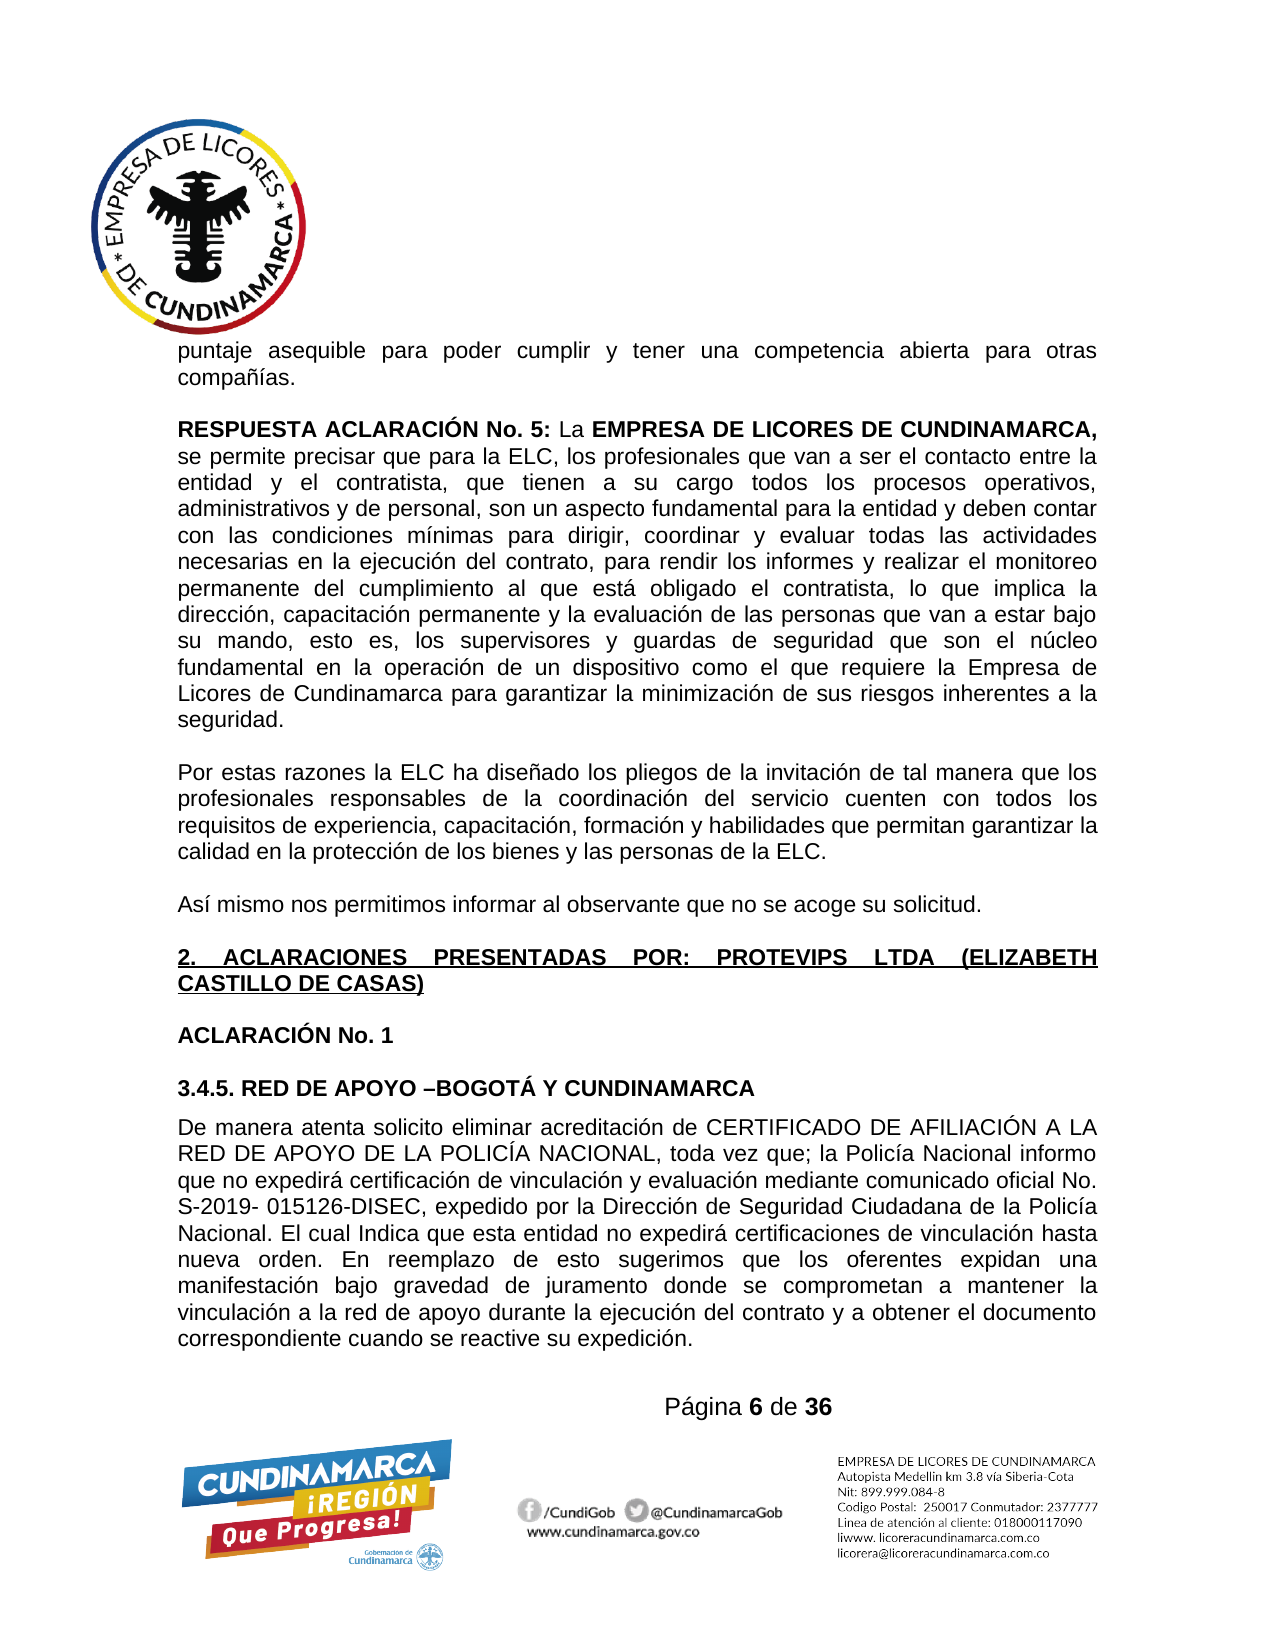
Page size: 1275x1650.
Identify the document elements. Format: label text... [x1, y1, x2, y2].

text ACLARACIÓN No. 1 [177, 1022, 1098, 1049]
text Por estas razones la ELC ha diseñado los pliegos de la invitación de tal manera que los profesionales responsables de la coordinación del servicio cuenten con todos los requisitos de experiencia, capacitación, formación y habilidades que permitan garantizar la calidad en la protección de los bienes y las personas de la ELC. [177, 759, 1098, 864]
picture [177, 1420, 1098, 1577]
text Así mismo nos permitimos informar al observante que no se acoge su solicitud. [177, 891, 1098, 917]
picture [73, 107, 320, 338]
text RESPUESTA ACLARACIÓN No. 5: La EMPRESA DE LICORES DE CUNDINAMARCA, se permite precisar que para la ELC, los profesionales que van a ser el contacto entre la entidad y el contratista, que tienen a su cargo todos los procesos operativos, administrativos y de personal, son un aspecto fundamental para la entidad y deben contar con las condiciones mínimas para dirigir, coordinar y evaluar todas las actividades necesarias en la ejecución del contrato, para rendir los informes y realizar el monitoreo permanente del cumplimiento al que está obligado el contratista, lo que implica la dirección, capacitación permanente y la evaluación de las personas que van a estar bajo su mando, esto es, los supervisores y guardas de seguridad que son el núcleo fundamental en la operación de un dispositivo como el que requiere la Empresa de Licores de Cundinamarca para garantizar la minimización de sus riesgos inherentes a la seguridad. [177, 416, 1098, 733]
text 3.4.5. RED DE APOYO –BOGOTÁ Y CUNDINAMARCA [177, 1075, 1098, 1102]
text 2. ACLARACIONES PRESENTADAS POR: PROTEVIPS LTDA (ELIZABETH CASTILLO DE CASAS) [177, 943, 1098, 966]
text 2. ACLARACIONES PRESENTADAS POR: PROTEVIPS LTDA (ELIZABETH CASTILLO DE CASAS) [177, 967, 1098, 996]
text De manera atenta solicito eliminar acreditación de CERTIFICADO DE AFILIACIÓN A LA RED DE APOYO DE LA POLICÍA NACIONAL, toda vez que; la Policía Nacional informo que no expedirá certificación de vinculación y evaluación mediante comunicado oficial No. S-2019- 015126-DISEC, expedido por la Dirección de Seguridad Ciudadana de la Policía Nacional. El cual Indica que esta entidad no expedirá certificaciones de vinculación hasta nueva orden. En reemplazo de esto sugerimos que los oferentes expidan una manifestación bajo gravedad de juramento donde se comprometan a mantener la vinculación a la red de apoyo durante la ejecución del contrato y a obtener el documento correspondiente cuando se reactive su expedición. [177, 1114, 1098, 1351]
